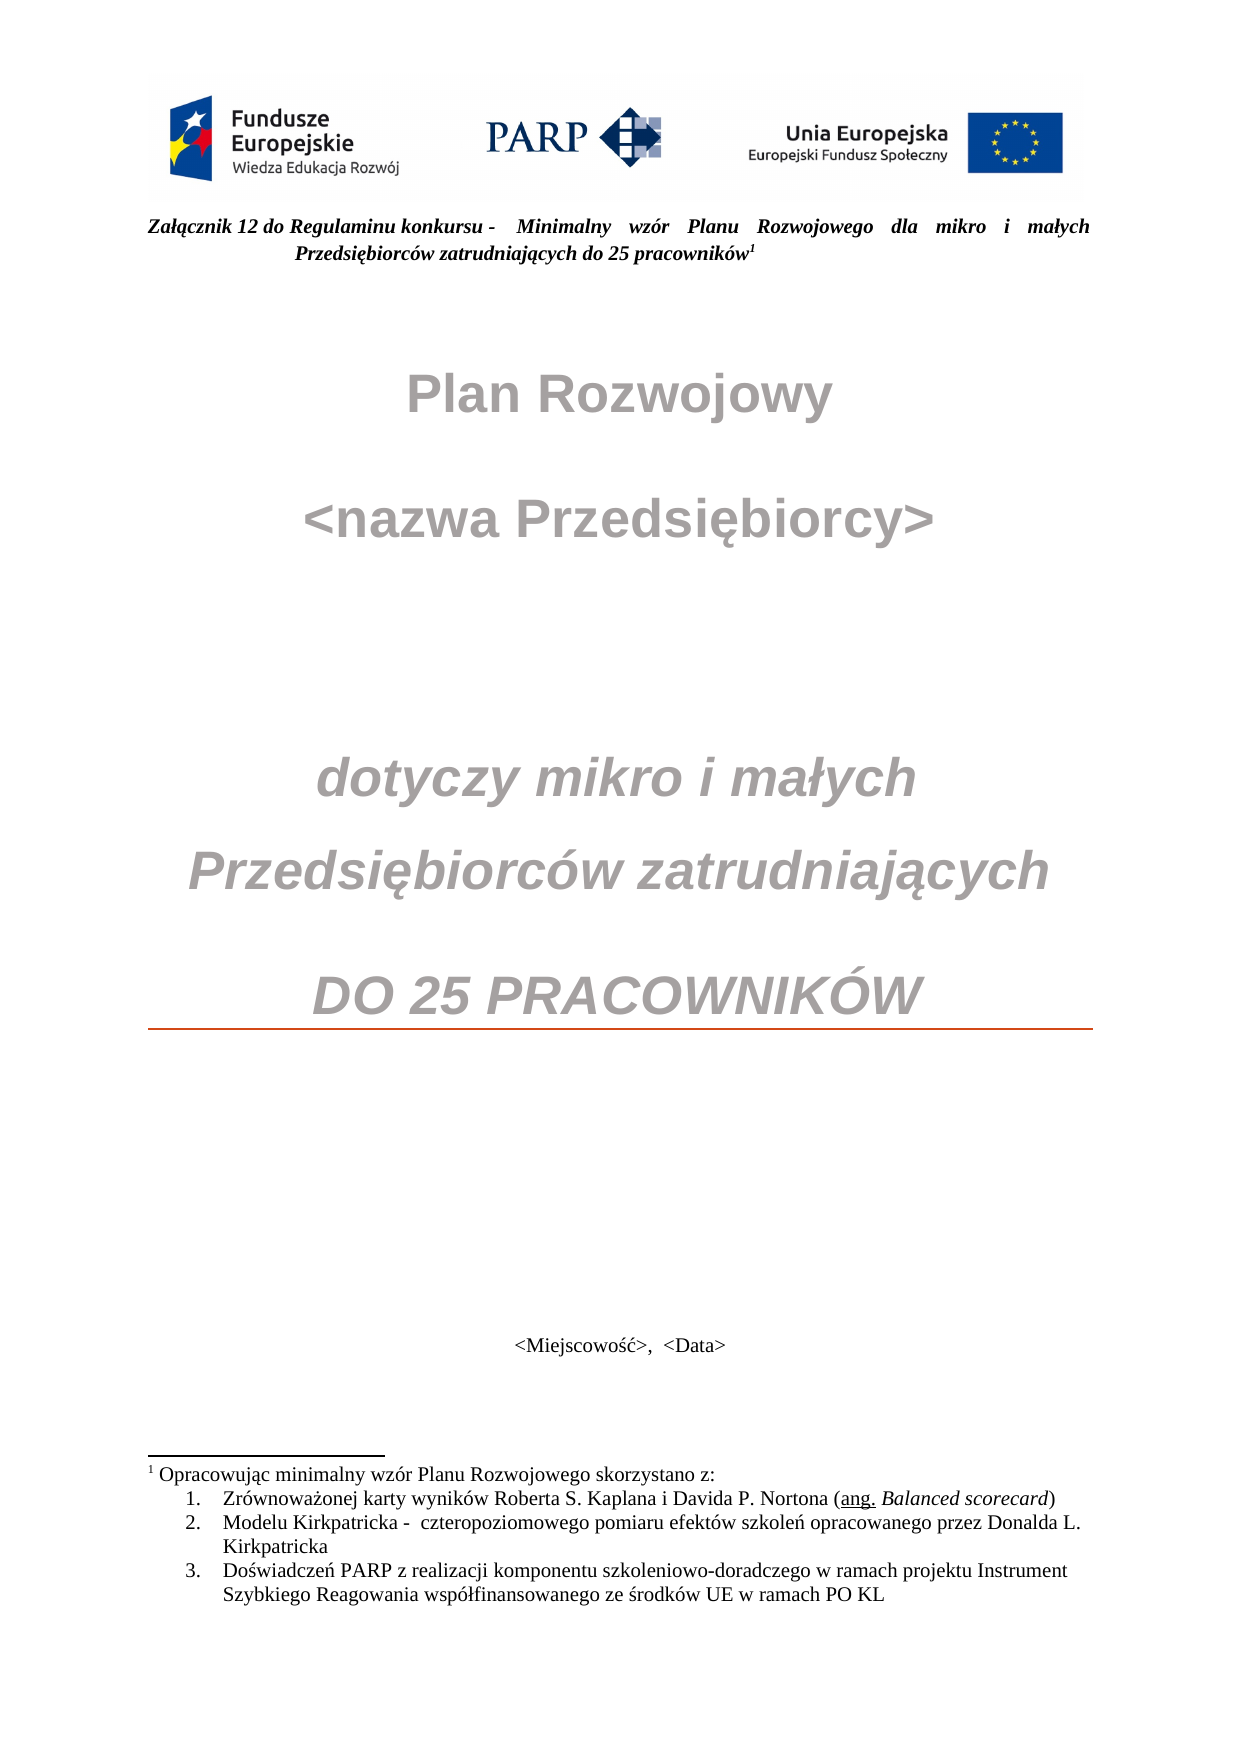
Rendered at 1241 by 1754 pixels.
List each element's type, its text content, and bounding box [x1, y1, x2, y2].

text DO 25 PRACOWNIKÓW [148, 964, 1093, 1028]
text Załącznik 12 do Regulaminu konkursu - Minimalny wzór Planu Rozwojowego dla mikro i małych Przedsiębiorców zatrudniających do 25 pracowników [148, 214, 1093, 265]
text <nazwa Przedsiębiorcy> [148, 486, 1093, 548]
text <Miejscowość>, <Data> [148, 1333, 1093, 1357]
picture [147, 73, 1085, 202]
text dotyczy mikro i małych Przedsiębiorców zatrudniających [148, 746, 1093, 901]
text Plan Rozwojowy [148, 362, 1093, 424]
